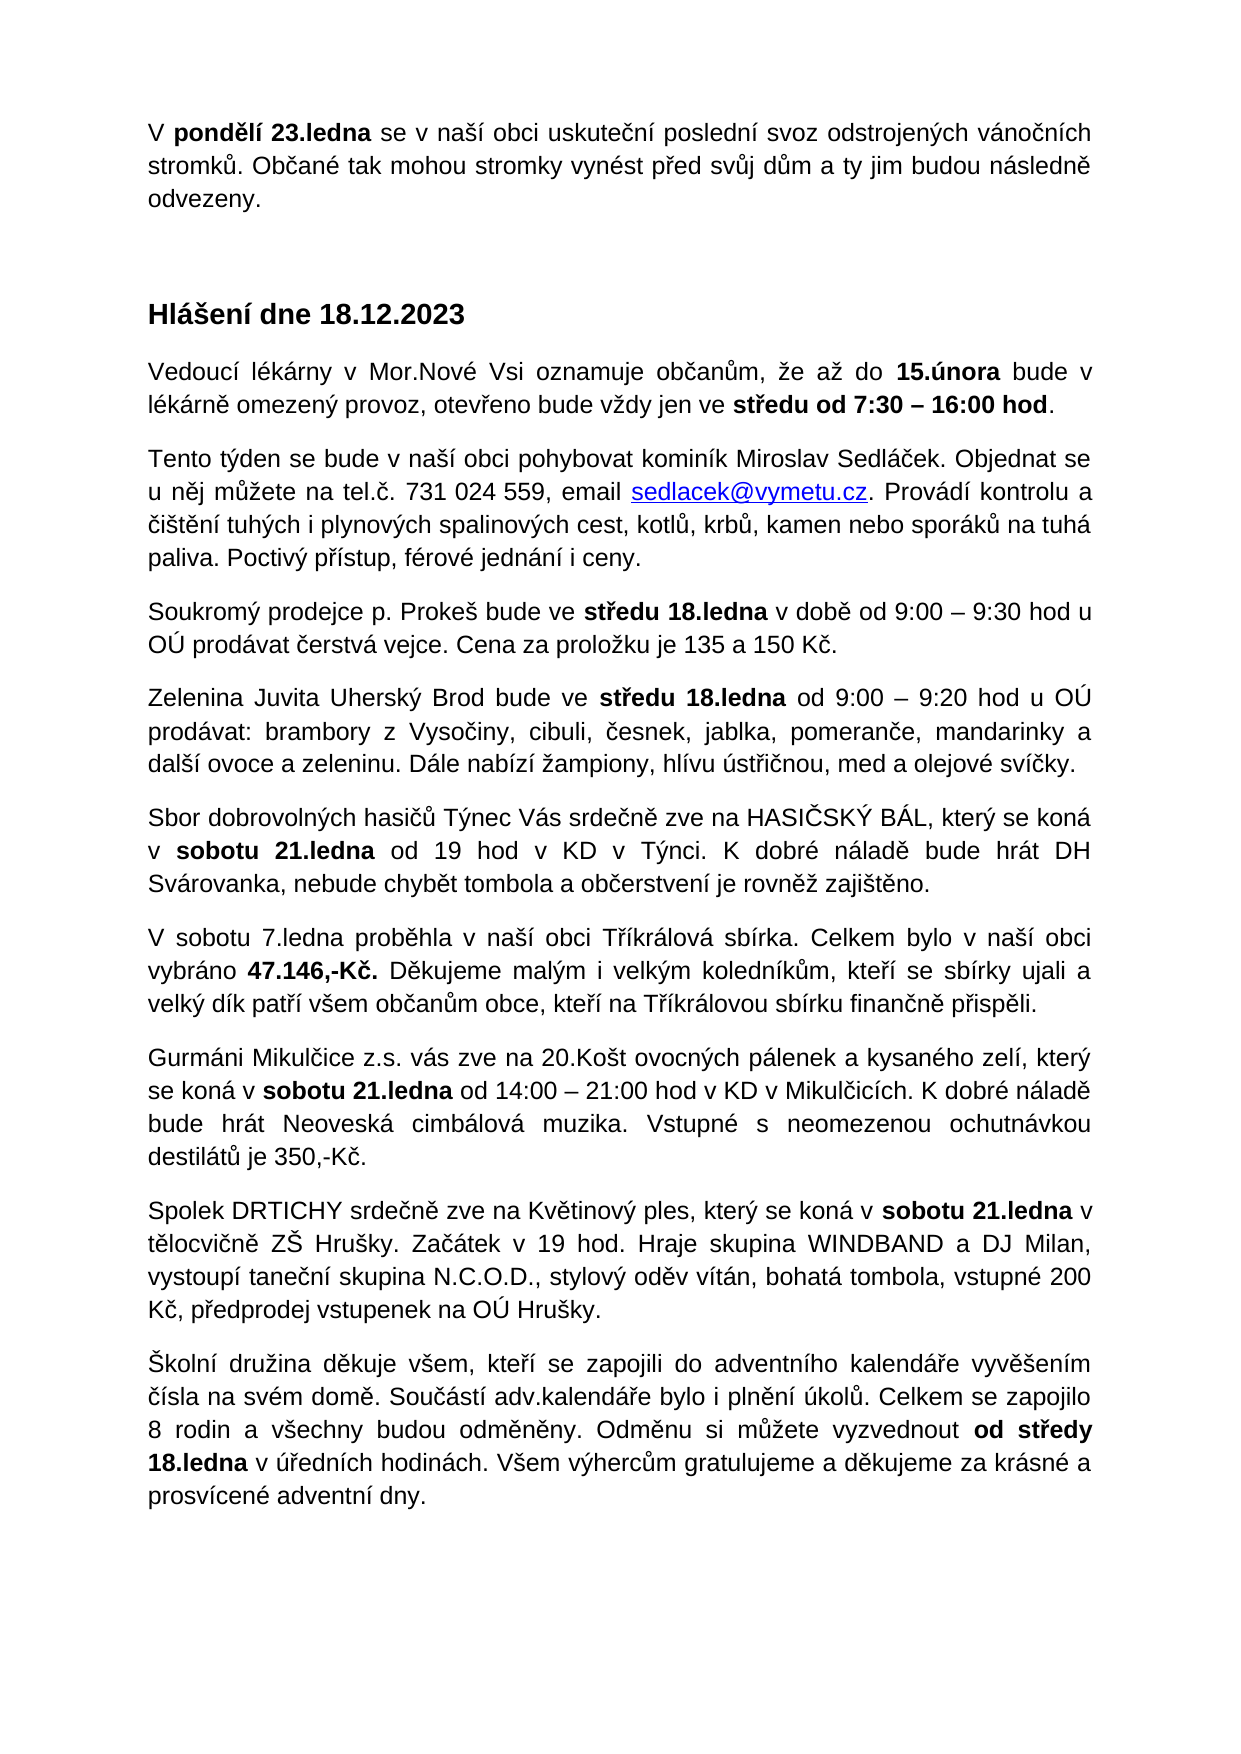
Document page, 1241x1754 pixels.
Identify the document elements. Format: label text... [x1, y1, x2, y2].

text Hlášení dne 18.12.2023 [148, 297, 1093, 331]
text V pondělí 23.ledna se v naší obci uskuteční poslední svoz odstrojených vánočních stromků. Občané tak mohou stromky vynést před svůj dům a ty jim budou následně odvezeny. [148, 118, 1093, 213]
text Vedoucí lékárny v Mor.Nové Vsi oznamuje občanům, že až do 15.února bude v lékárně omezený provoz, otevřeno bude vždy jen ve středu od 7:30 – 16:00 hod. [148, 357, 1093, 418]
text Soukromý prodejce p. Prokeš bude ve středu 18.ledna v době od 9:00 – 9:30 hod u OÚ prodávat čerstvá vejce. Cena za proložku je 135 a 150 Kč. [148, 597, 1093, 658]
text V sobotu 7.ledna proběhla v naší obci Tříkrálová sbírka. Celkem bylo v naší obci vybráno 47.146,-Kč. Děkujeme malým i velkým koledníkům, kteří se sbírky ujali a velký dík patří všem občanům obce, kteří na Tříkrálovou sbírku finančně přispěli. [148, 923, 1093, 1018]
text Zelenina Juvita Uherský Brod bude ve středu 18.ledna od 9:00 – 9:20 hod u OÚ prodávat: brambory z Vysočiny, cibuli, česnek, jablka, pomeranče, mandarinky a další ovoce a zeleninu. Dále nabízí žampiony, hlívu ústřičnou, med a olejové svíčky. [148, 683, 1093, 778]
text Sbor dobrovolných hasičů Týnec Vás srdečně zve na HASIČSKÝ BÁL, který se koná v sobotu 21.ledna od 19 hod v KD v Týnci. K dobré náladě bude hrát DH Svárovanka, nebude chybět tombola a občerstvení je rovněž zajištěno. [148, 803, 1093, 898]
text Gurmáni Mikulčice z.s. vás zve na 20.Košt ovocných pálenek a kysaného zelí, který se koná v sobotu 21.ledna od 14:00 – 21:00 hod v KD v Mikulčicích. K dobré náladě bude hrát Neoveská cimbálová muzika. Vstupné s neomezenou ochutnávkou destilátů je 350,-Kč. [148, 1043, 1093, 1171]
text Školní družina děkuje všem, kteří se zapojili do adventního kalendáře vyvěšením čísla na svém domě. Součástí adv.kalendáře bylo i plnění úkolů. Celkem se zapojilo 8 rodin a všechny budou odměněny. Odměnu si můžete vyzvednout od středy 18.ledna v úředních hodinách. Všem výhercům gratulujeme a děkujeme za krásné a prosvícené adventní dny. [148, 1349, 1093, 1510]
text Tento týden se bude v naší obci pohybovat kominík Miroslav Sedláček. Objednat se u něj můžete na tel.č. 731 024 559, email sedlacek@vymetu.cz. Provádí kontrolu a čištění tuhých i plynových spalinových cest, kotlů, krbů, kamen nebo sporáků na tuhá paliva. Poctivý přístup, férové jednání i ceny. [148, 444, 1093, 571]
text Spolek DRTICHY srdečně zve na Květinový ples, který se koná v sobotu 21.ledna v tělocvičně ZŠ Hrušky. Začátek v 19 hod. Hraje skupina WINDBAND a DJ Milan, vystoupí taneční skupina N.C.O.D., stylový oděv vítán, bohatá tombola, vstupné 200 Kč, předprodej vstupenek na OÚ Hrušky. [148, 1196, 1093, 1324]
